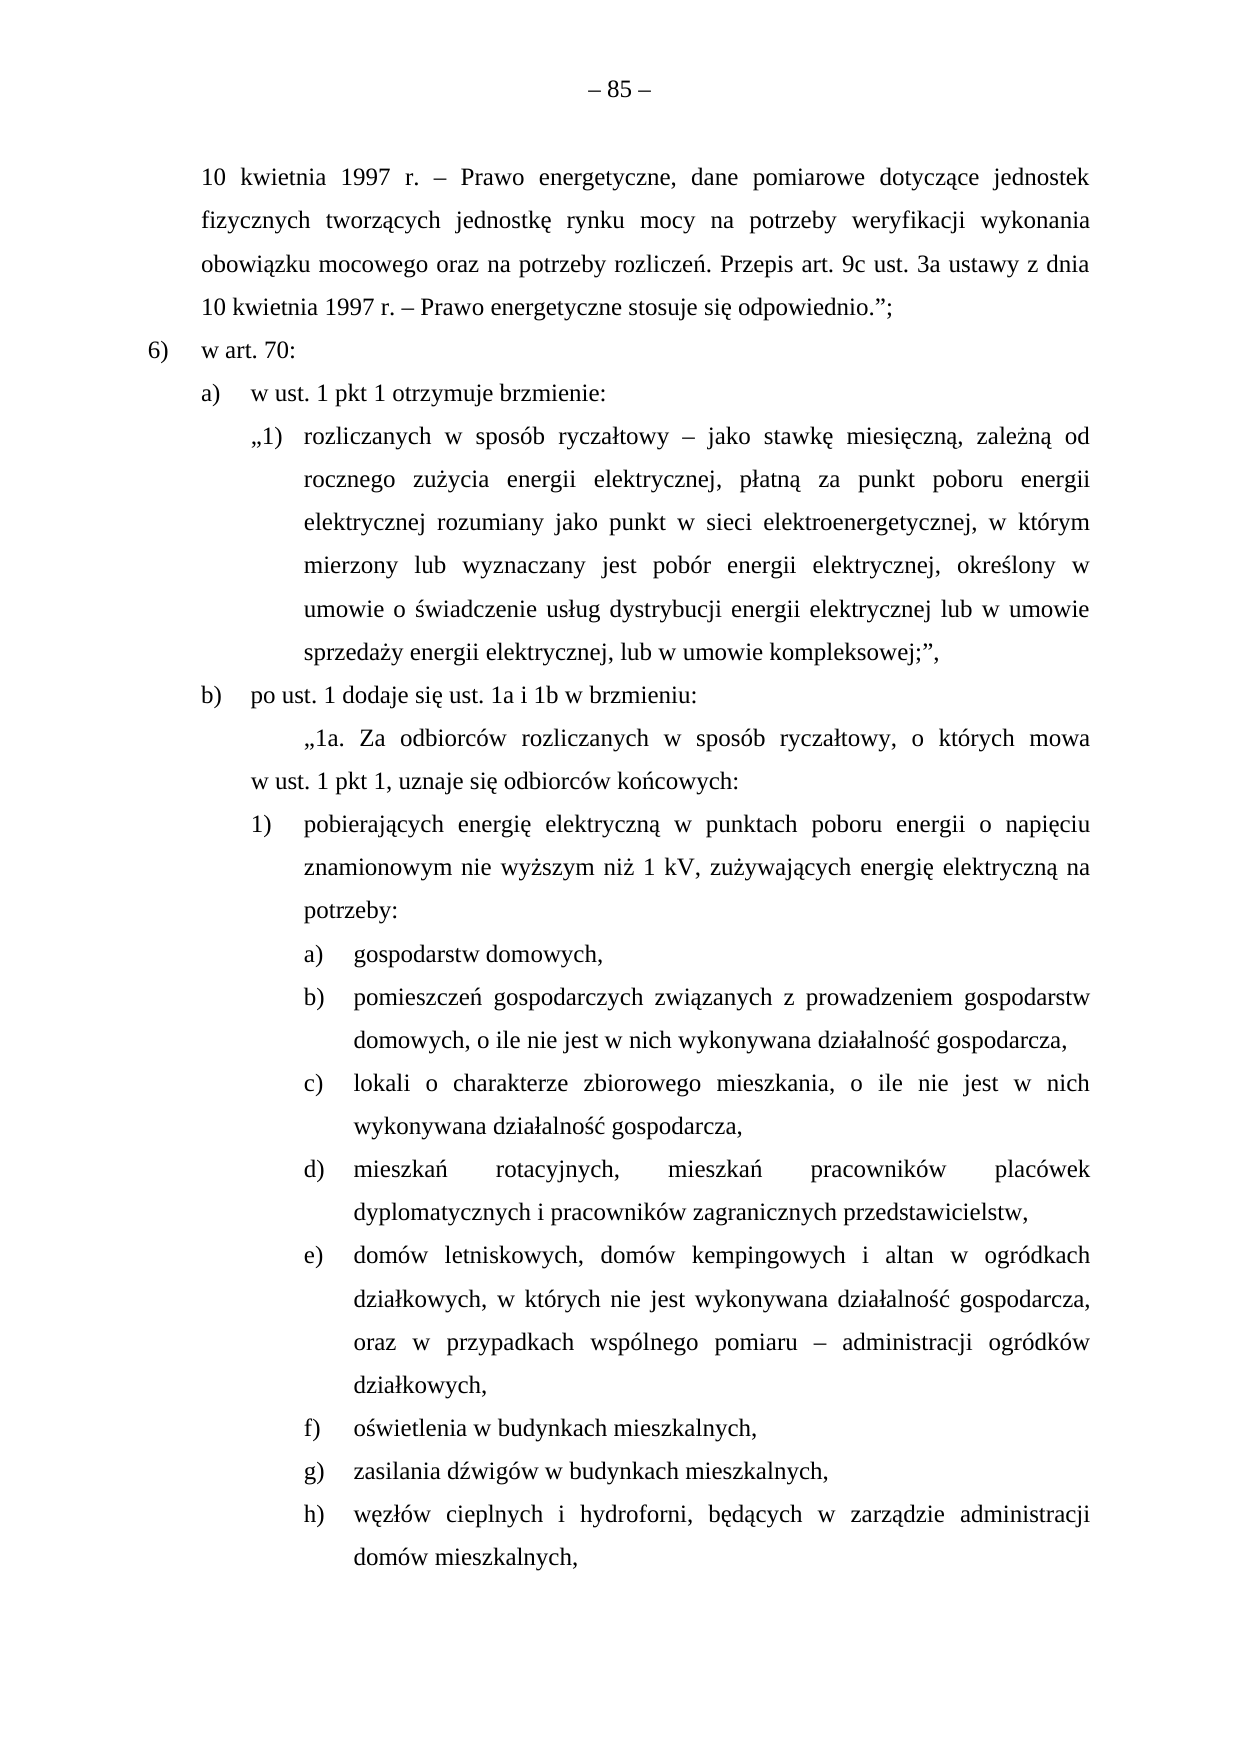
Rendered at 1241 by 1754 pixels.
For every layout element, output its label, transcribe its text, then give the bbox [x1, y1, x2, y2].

text 1) pobierających energię elektryczną w punktach poboru energii o napięciu znamionowym nie wyższym niż 1 kV, zużywających energię elektryczną na potrzeby: [251, 809, 1091, 924]
text d) mieszkań rotacyjnych, mieszkań pracowników placówek dyplomatycznych i pracowników zagranicznych przedstawicielstw, [304, 1154, 1091, 1226]
text f) oświetlenia w budynkach mieszkalnych, [304, 1413, 1091, 1442]
text e) domów letniskowych, domów kempingowych i altan w ogródkach działkowych, w których nie jest wykonywana działalność gospodarcza, oraz w przypadkach wspólnego pomiaru – administracji ogródków działkowych, [304, 1241, 1091, 1399]
text „1a. Za odbiorców rozliczanych w sposób ryczałtowy, o których mowa w ust. 1 pkt 1, uznaje się odbiorców końcowych: [251, 723, 1091, 795]
text „1) rozliczanych w sposób ryczałtowy – jako stawkę miesięczną, zależną od rocznego zużycia energii elektrycznej, płatną za punkt poboru energii elektrycznej rozumiany jako punkt w sieci elektroenergetycznej, w którym mierzony lub wyznaczany jest pobór energii elektrycznej, określony w umowie o świadczenie usług dystrybucji energii elektrycznej lub w umowie sprzedaży energii elektrycznej, lub w umowie kompleksowej;”, [251, 421, 1091, 666]
text a) gospodarstw domowych, [304, 939, 1091, 967]
text g) zasilania dźwigów w budynkach mieszkalnych, [304, 1456, 1091, 1485]
text 6) w art. 70: [148, 335, 1091, 364]
text b) pomieszczeń gospodarczych związanych z prowadzeniem gospodarstw domowych, o ile nie jest w nich wykonywana działalność gospodarcza, [304, 982, 1091, 1054]
text b) po ust. 1 dodaje się ust. 1a i 1b w brzmieniu: [201, 680, 1091, 709]
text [201, 162, 1091, 321]
text c) lokali o charakterze zbiorowego mieszkania, o ile nie jest w nich wykonywana działalność gospodarcza, [304, 1068, 1091, 1140]
text a) w ust. 1 pkt 1 otrzymuje brzmienie: [201, 378, 1091, 407]
text h) węzłów cieplnych i hydroforni, będących w zarządzie administracji domów mieszkalnych, [304, 1499, 1091, 1571]
